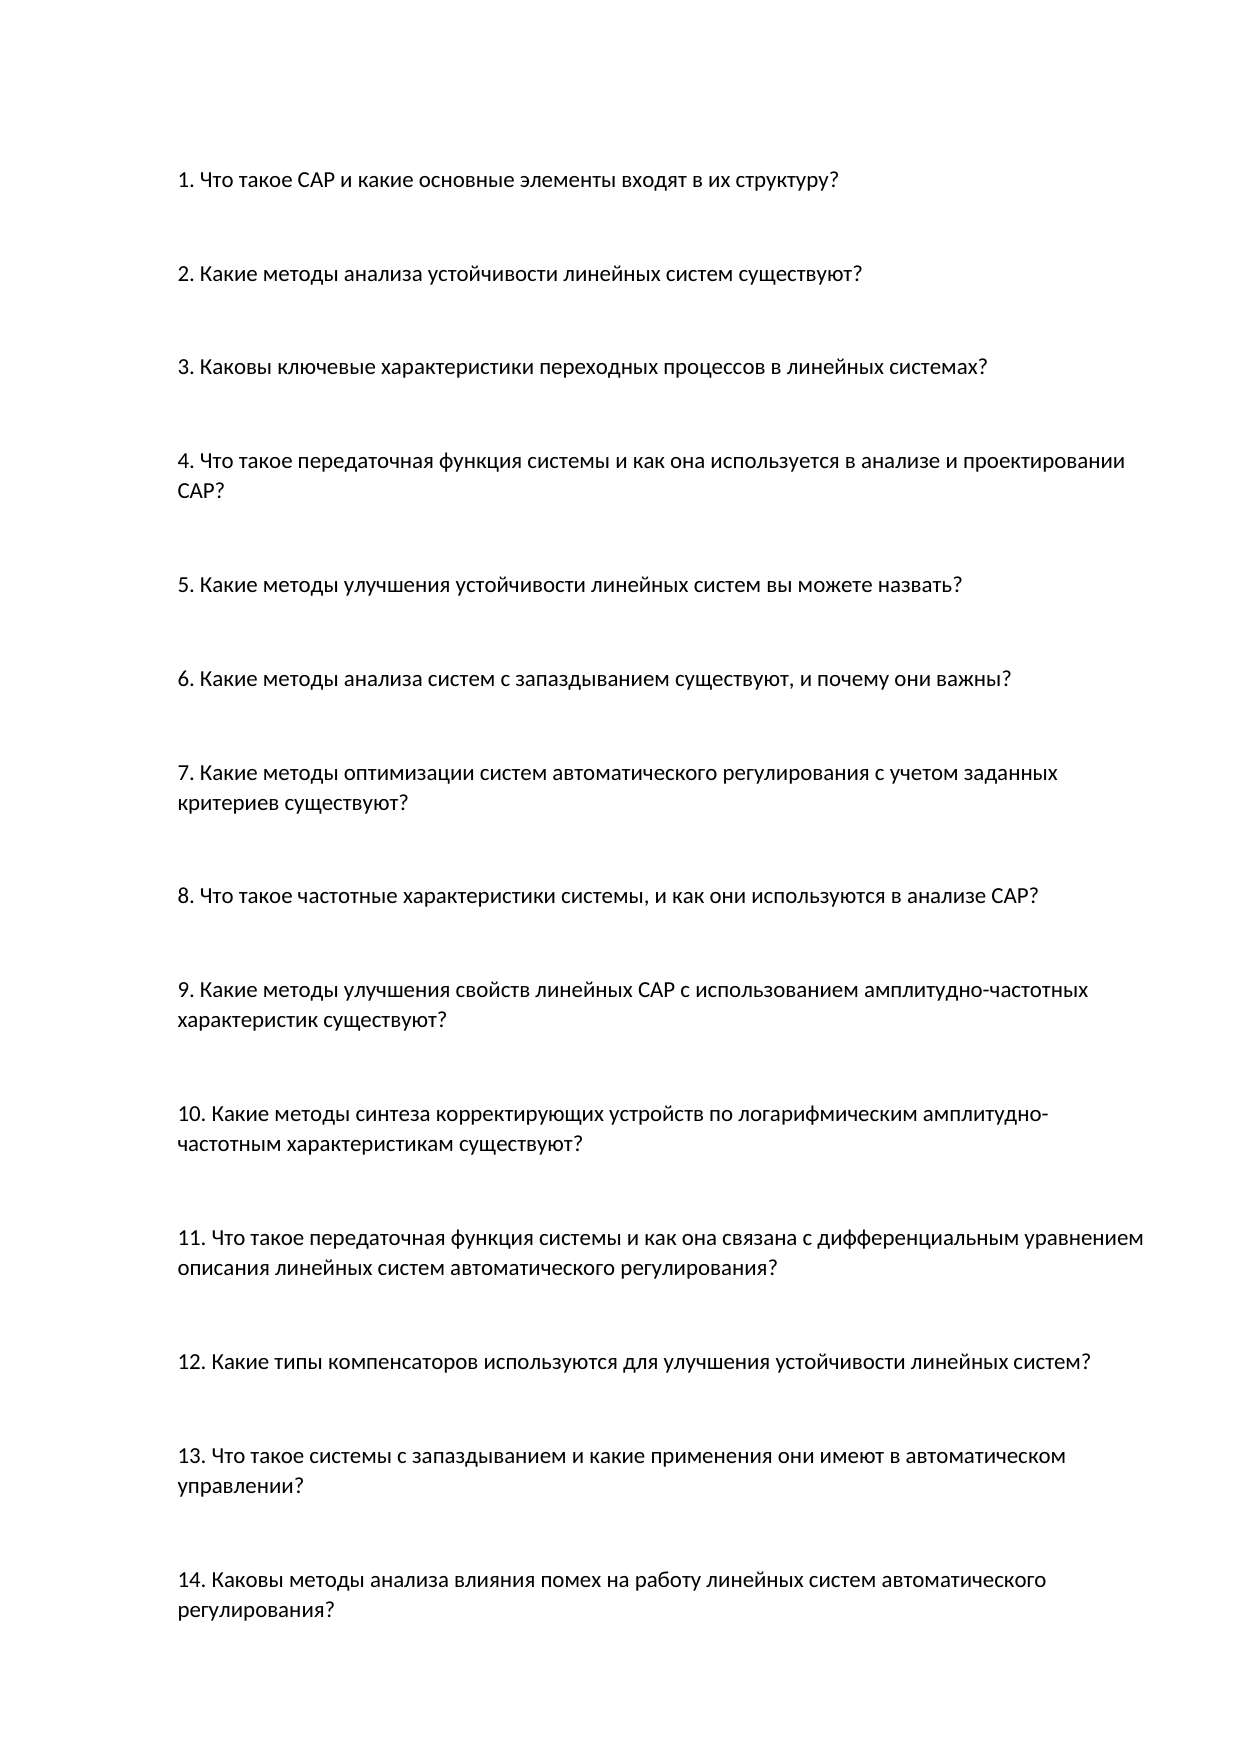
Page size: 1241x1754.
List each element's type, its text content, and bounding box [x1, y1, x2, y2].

text 10. Какие методы синтеза корректирующих устройств по логарифмическим амплитудно-частотным характеристикам существуют? [177, 1099, 1152, 1158]
text 14. Каковы методы анализа влияния помех на работу линейных систем автоматического регулирования? [177, 1565, 1152, 1623]
text 6. Какие методы анализа систем с запаздыванием существуют, и почему они важны? [177, 664, 1152, 692]
text 12. Какие типы компенсаторов используются для улучшения устойчивости линейных систем? [177, 1347, 1152, 1375]
text 13. Что такое системы с запаздыванием и какие применения они имеют в автоматическом управлении? [177, 1441, 1152, 1499]
text 4. Что такое передаточная функция системы и как она используется в анализе и проектировании САР? [177, 446, 1152, 504]
text 2. Какие методы анализа устойчивости линейных систем существуют? [177, 259, 1152, 287]
text 7. Какие методы оптимизации систем автоматического регулирования с учетом заданных критериев существуют? [177, 758, 1152, 816]
text 5. Какие методы улучшения устойчивости линейных систем вы можете назвать? [177, 570, 1152, 598]
text 11. Что такое передаточная функция системы и как она связана с дифференциальным уравнением описания линейных систем автоматического регулирования? [177, 1223, 1152, 1282]
text 9. Какие методы улучшения свойств линейных САР с использованием амплитудно-частотных характеристик существуют? [177, 975, 1152, 1034]
text 1. Что такое САР и какие основные элементы входят в их структуру? [177, 165, 1152, 193]
text 3. Каковы ключевые характеристики переходных процессов в линейных системах? [177, 352, 1152, 381]
text 8. Что такое частотные характеристики системы, и как они используются в анализе САР? [177, 882, 1152, 910]
